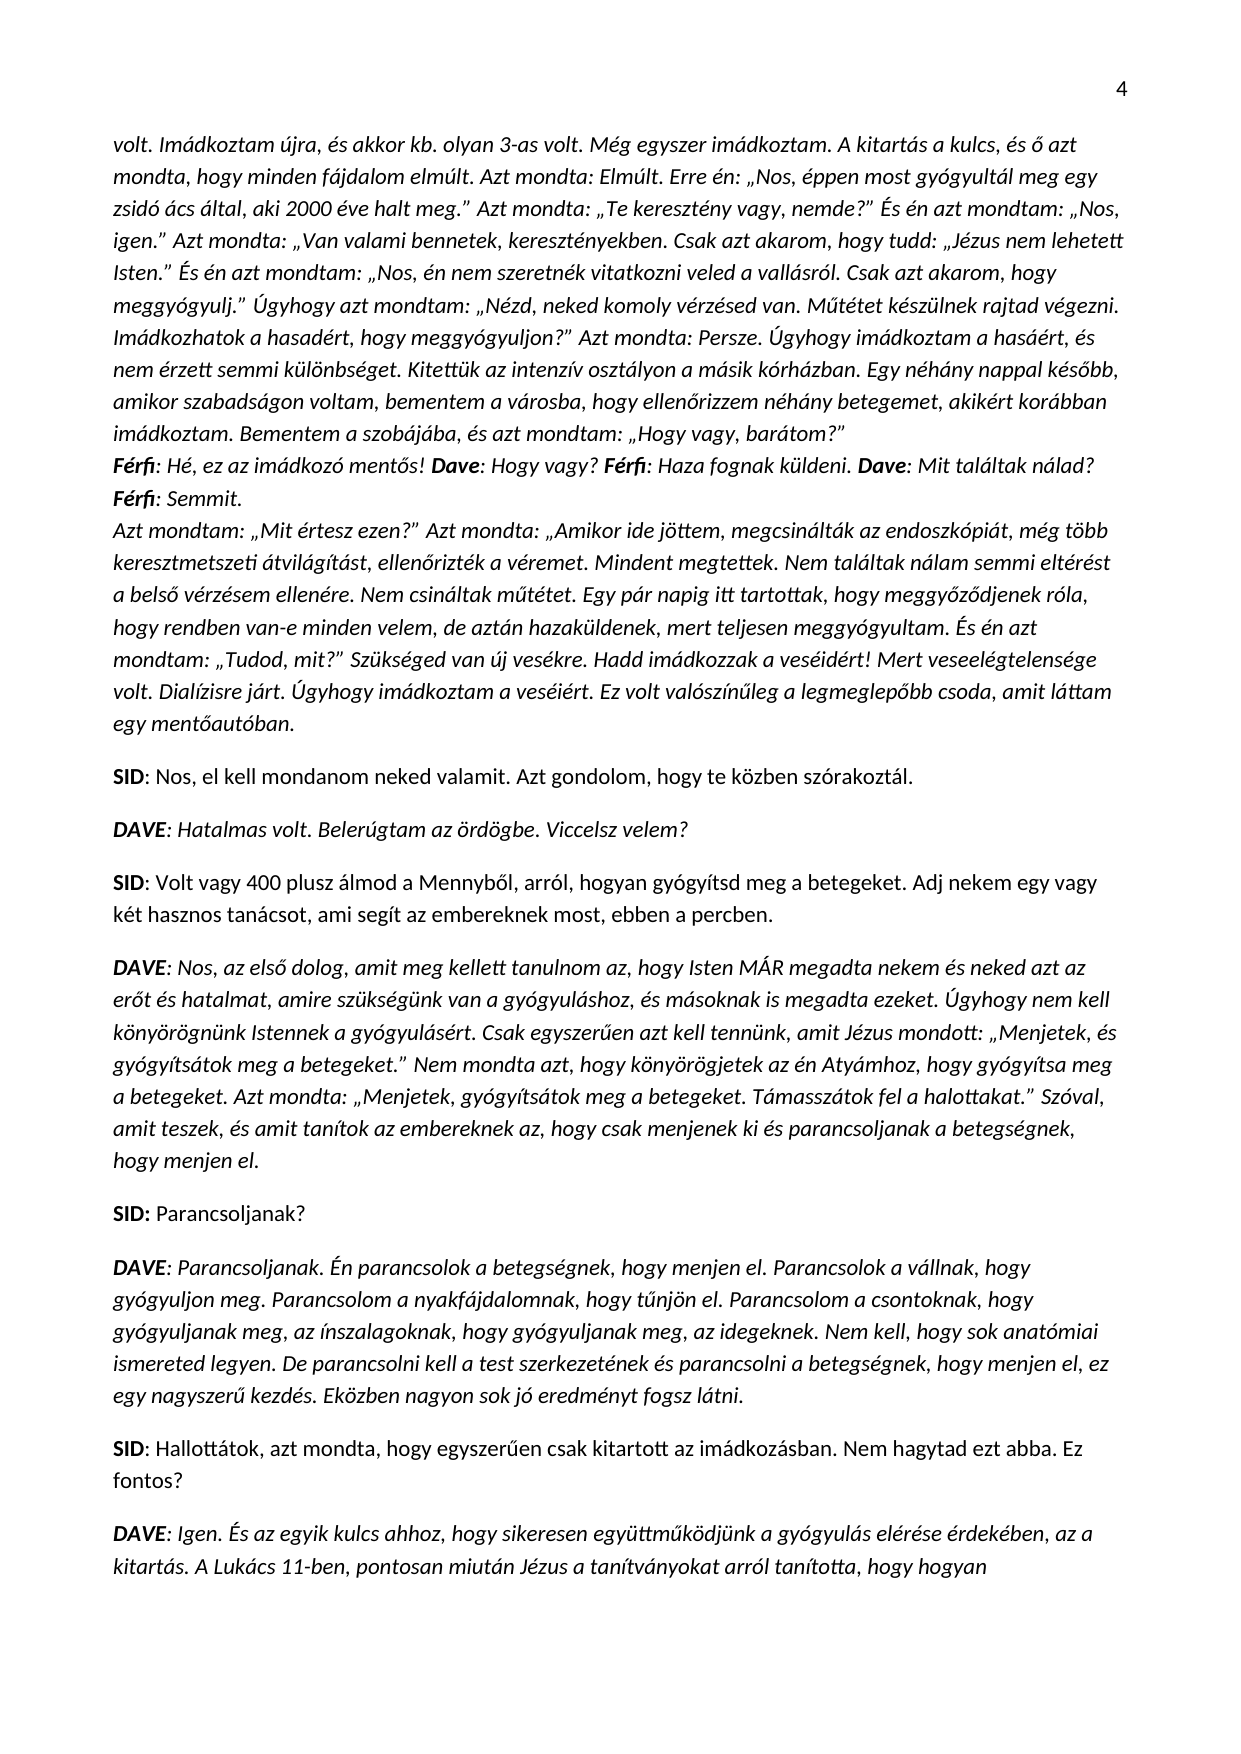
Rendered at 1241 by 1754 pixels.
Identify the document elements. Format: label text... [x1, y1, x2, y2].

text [113, 130, 1127, 737]
text SID: Nos, el kell mondanom neked valamit. Azt gondolom, hogy te közben szórakoztál. [113, 762, 1127, 790]
text DAVE: Hatalmas volt. Belerúgtam az ördögbe. Viccelsz velem? [113, 815, 1127, 843]
text SID: Volt vagy 400 plusz álmod a Mennyből, arról, hogyan gyógyítsd meg a betegeket. Adj nekem egy vagy két hasznos tanácsot, ami segít az embereknek most, ebben a percben. [113, 868, 1127, 928]
text SID: Hallottátok, azt mondta, hogy egyszerűen csak kitartott az imádkozásban. Nem hagytad ezt abba. Ez fontos? [113, 1434, 1127, 1494]
text SID: Parancsoljanak? [113, 1199, 1127, 1228]
text DAVE: Nos, az első dolog, amit meg kellett tanulnom az, hogy Isten MÁR megadta nekem és neked azt az erőt és hatalmat, amire szükségünk van a gyógyuláshoz, és másoknak is megadta ezeket. Úgyhogy nem kell könyörögnünk Istennek a gyógyulásért. Csak egyszerűen azt kell tennünk, amit Jézus mondott: „Menjetek, és gyógyítsátok meg a betegeket.” Nem mondta azt, hogy könyörögjetek az én Atyámhoz, hogy gyógyítsa meg a betegeket. Azt mondta: „Menjetek, gyógyítsátok meg a betegeket. Támasszátok fel a halottakat.” Szóval, amit teszek, és amit tanítok az embereknek az, hogy csak menjenek ki és parancsoljanak a betegségnek, hogy menjen el. [113, 953, 1127, 1174]
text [113, 1519, 1127, 1580]
text DAVE: Parancsoljanak. Én parancsolok a betegségnek, hogy menjen el. Parancsolok a vállnak, hogy gyógyuljon meg. Parancsolom a nyakfájdalomnak, hogy tűnjön el. Parancsolom a csontoknak, hogy gyógyuljanak meg, az ínszalagoknak, hogy gyógyuljanak meg, az idegeknek. Nem kell, hogy sok anatómiai ismereted legyen. De parancsolni kell a test szerkezetének és parancsolni a betegségnek, hogy menjen el, ez egy nagyszerű kezdés. Eközben nagyon sok jó eredményt fogsz látni. [113, 1253, 1127, 1409]
